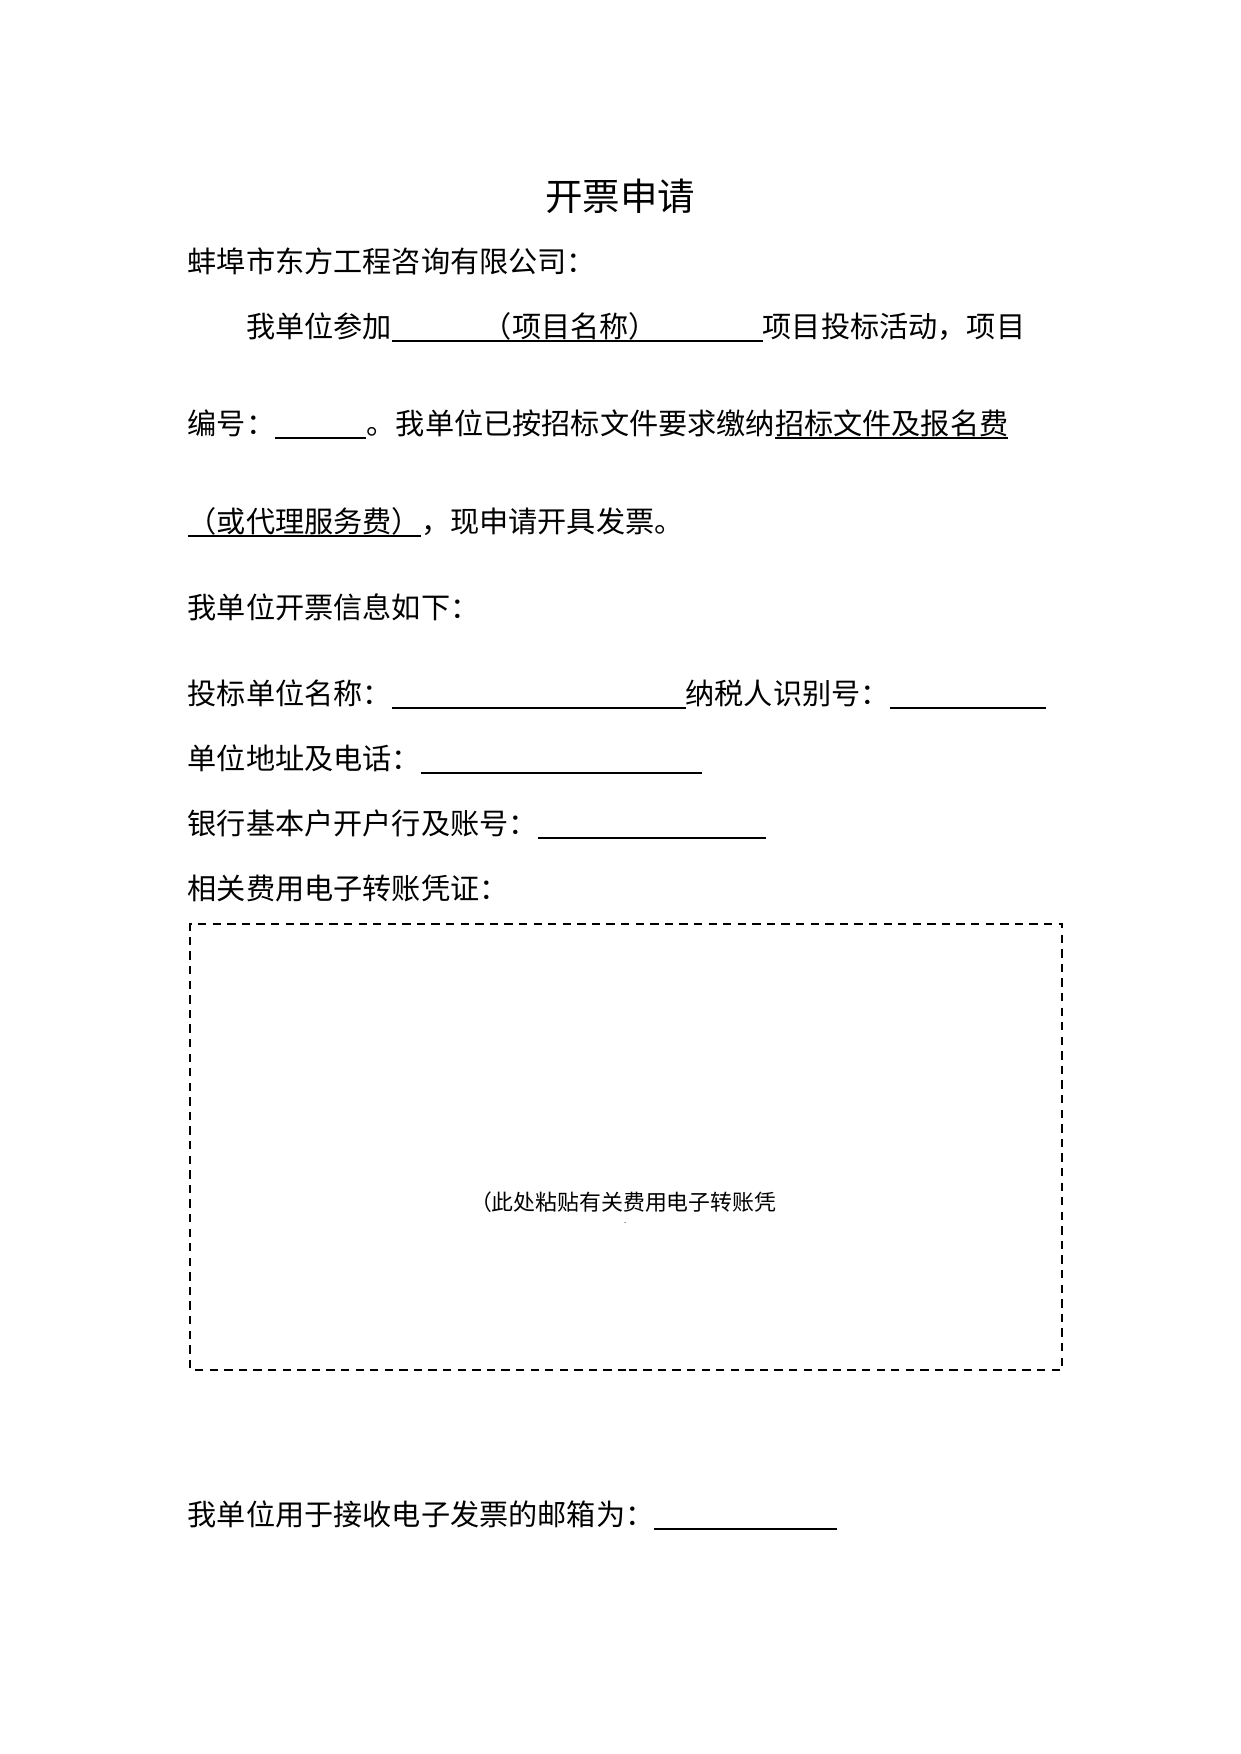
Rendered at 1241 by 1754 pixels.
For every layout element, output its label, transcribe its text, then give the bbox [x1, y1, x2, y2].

text 开票申请 [187, 162, 1053, 227]
text 我单位用于接收电子发票的邮箱为： [187, 1480, 1053, 1545]
text 我单位开票信息如下： [187, 573, 1053, 638]
text 蚌埠市东方工程咨询有限公司： [187, 227, 1053, 292]
text 银行基本户开户行及账号： [187, 789, 1053, 854]
text 投标单位名称： 纳税人识别号： [187, 659, 1053, 724]
text 相关费用电子转账凭证： [187, 854, 1053, 919]
text 单位地址及电话： [187, 724, 1053, 789]
text 我单位参加 （项目名称） 项目投标活动，项目编号： 。我单位已按招标文件要求缴纳招标文件及报名费（或代理服务费），现申请开具发票。 [187, 292, 1053, 552]
